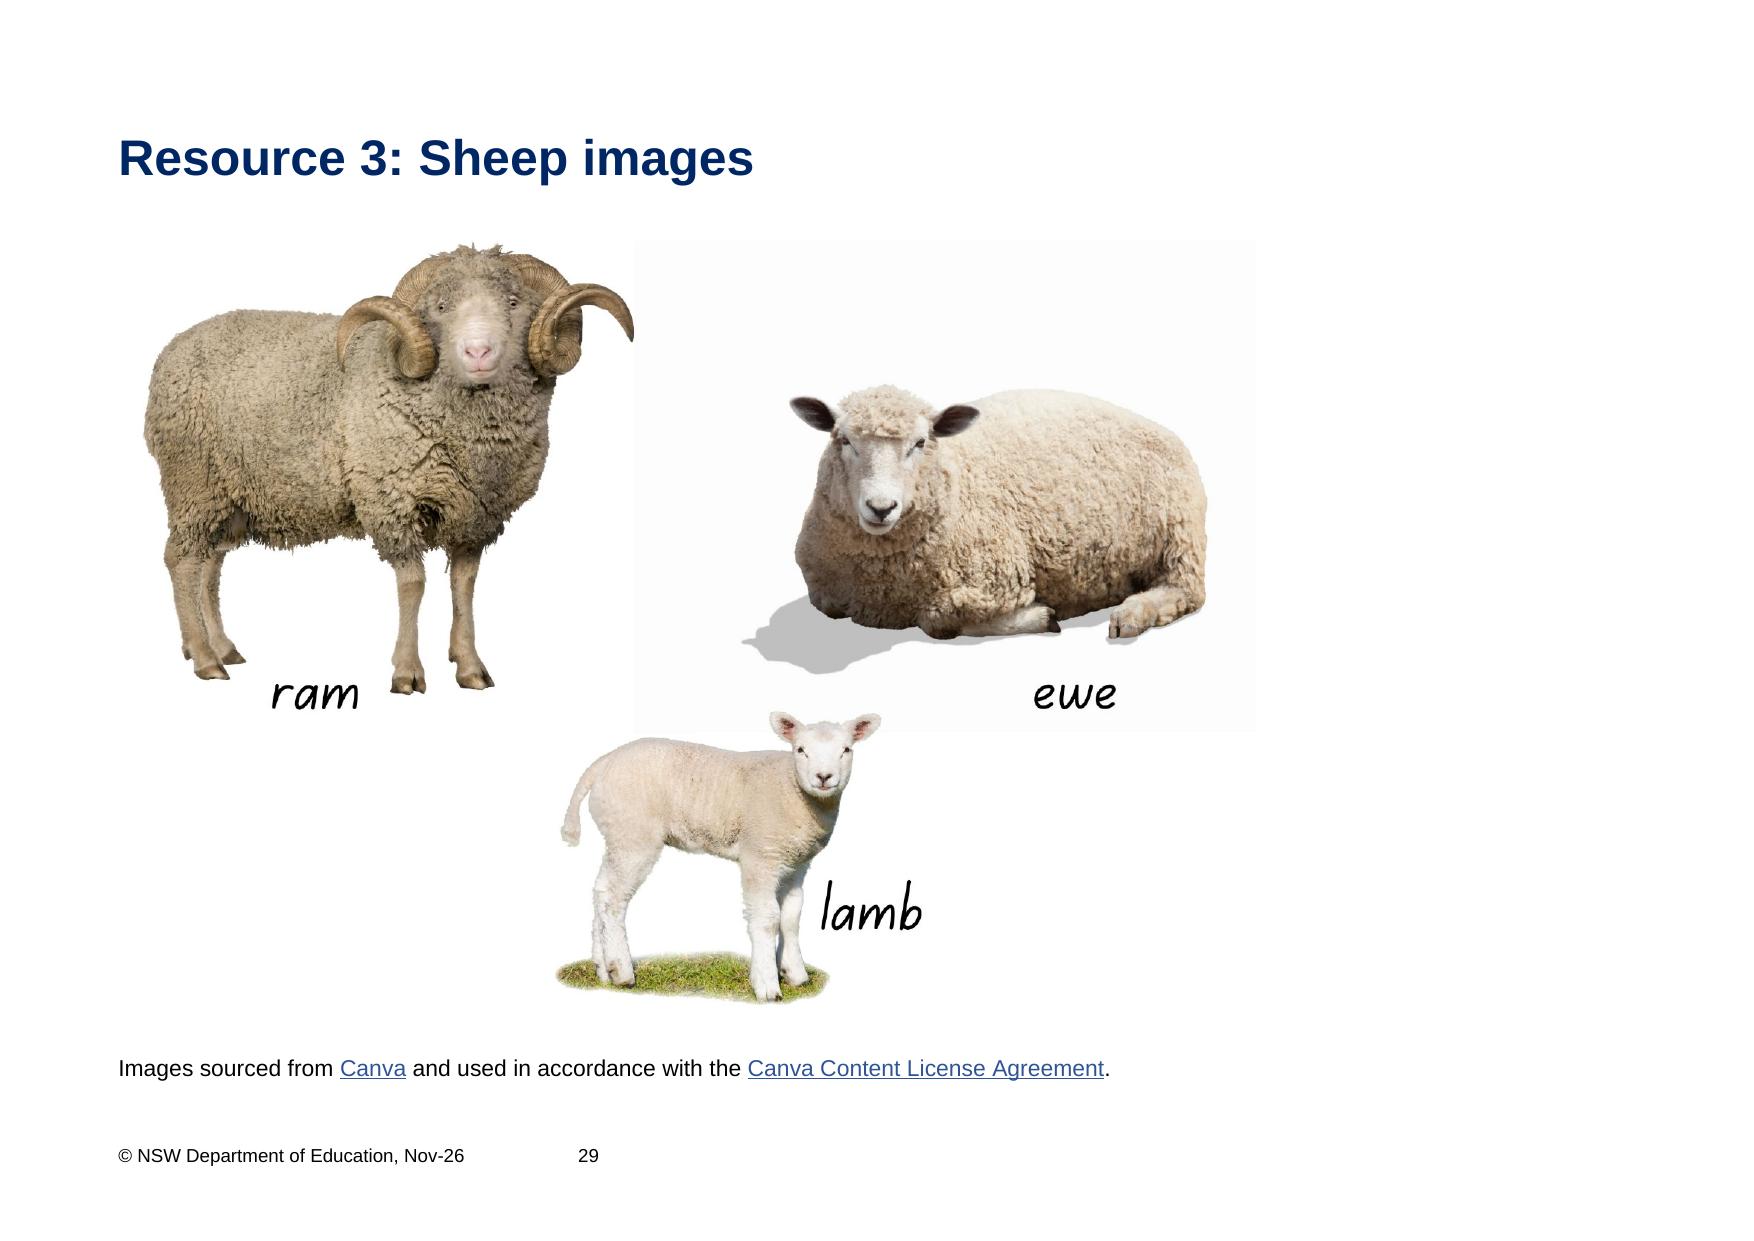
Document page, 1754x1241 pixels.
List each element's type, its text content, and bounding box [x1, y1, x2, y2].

subtitle Resource 3: Sheep images [118, 128, 1636, 186]
text Images sourced from Canva and used in accordance with the Canva Content License Agreement. [118, 1055, 1636, 1081]
picture [118, 225, 1257, 1031]
